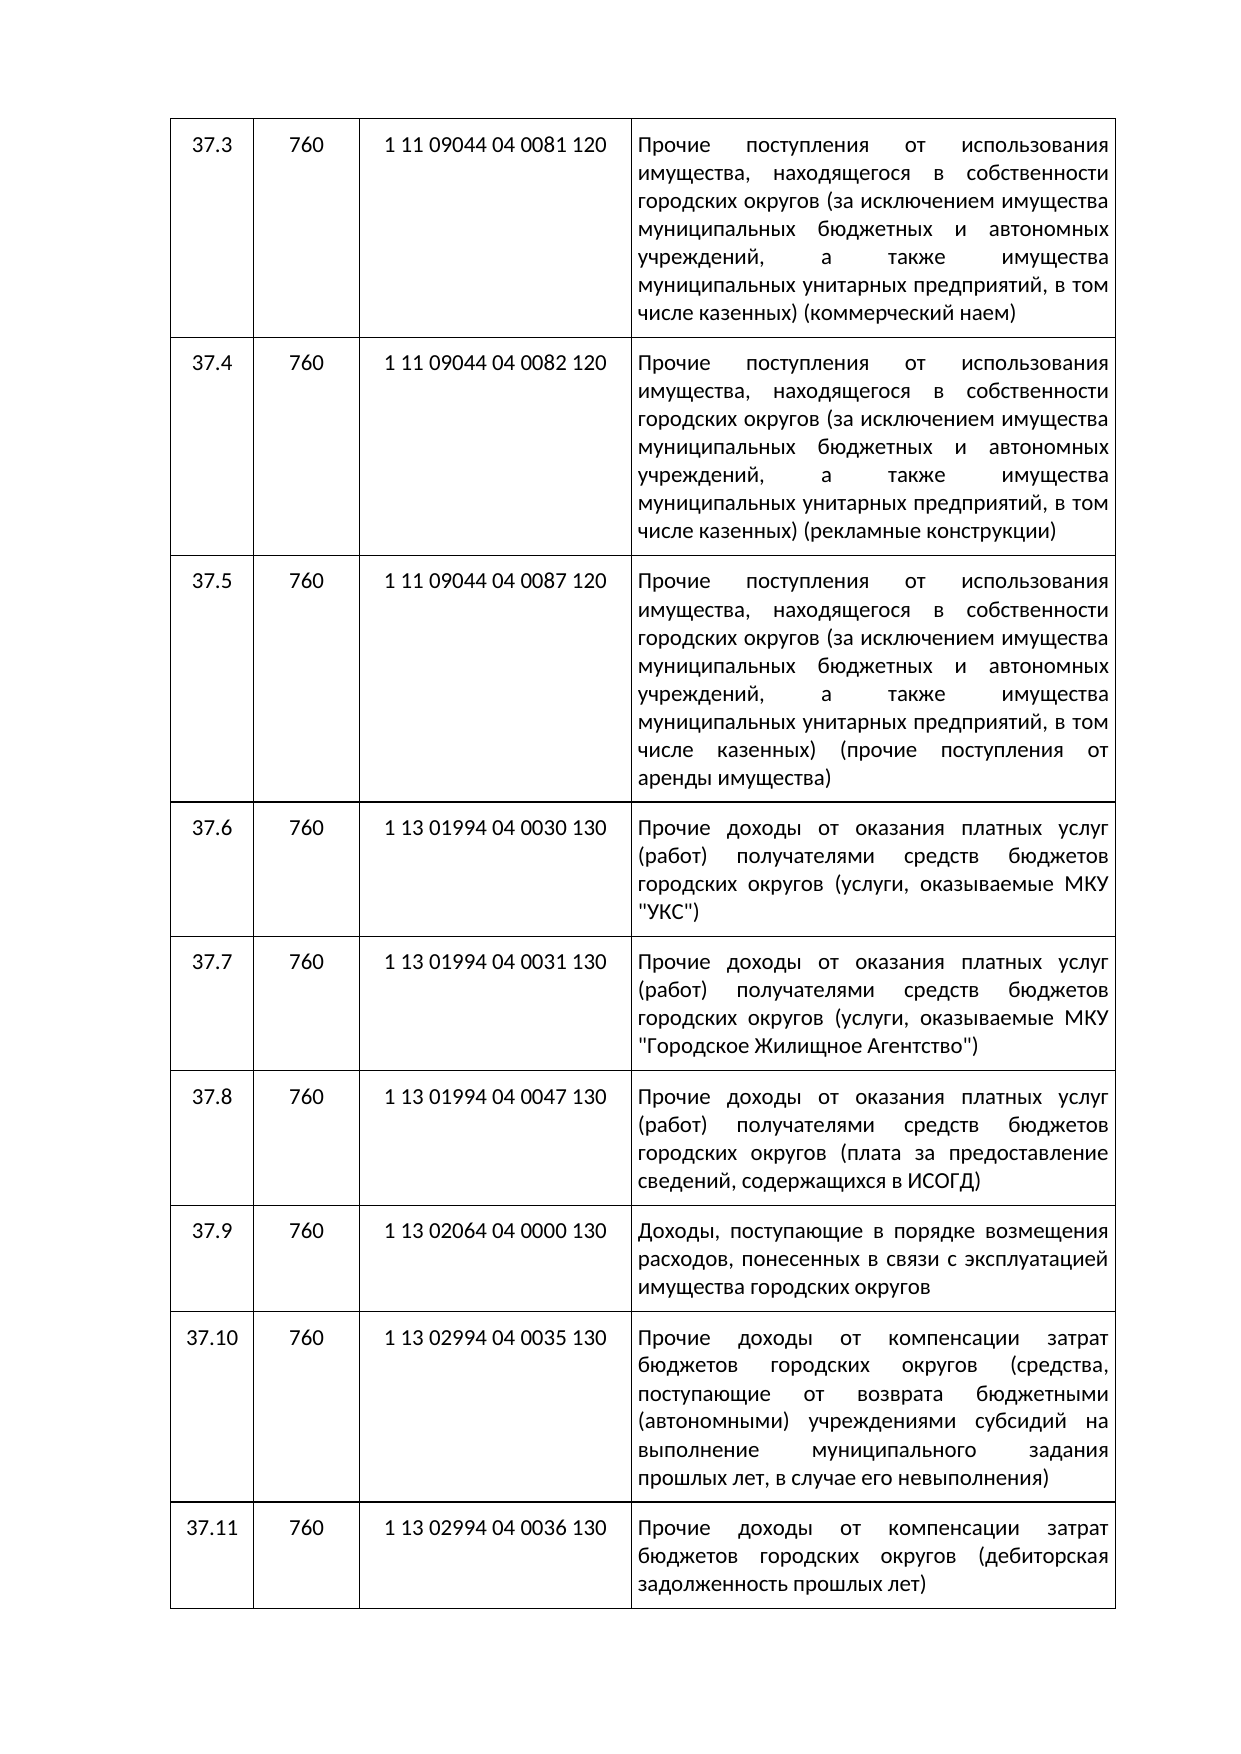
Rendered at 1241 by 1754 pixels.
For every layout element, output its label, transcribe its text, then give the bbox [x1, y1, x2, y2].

table_cell Прочие поступления от использования имущества, находящегося в собственности городских округов (за исключением имущества муниципальных бюджетных и автономных учреждений, а также имущества муниципальных унитарных предприятий, в том числе казенных) (прочие поступления от аренды имущества) [632, 556, 1115, 801]
table_cell 1 13 02994 04 0035 130 [360, 1312, 631, 1501]
table_cell 1 13 01994 04 0030 130 [360, 803, 631, 936]
table_cell 1 11 09044 04 0081 120 [360, 119, 631, 337]
table_cell 37.7 [171, 937, 253, 1070]
table_cell 37.5 [171, 556, 253, 801]
table_cell Прочие доходы от оказания платных услуг (работ) получателями средств бюджетов городских округов (услуги, оказываемые МКУ "УКС") [632, 803, 1115, 936]
table_cell 37.4 [171, 338, 253, 555]
table_cell 1 13 02064 04 0000 130 [360, 1206, 631, 1311]
table_cell Прочие доходы от компенсации затрат бюджетов городских округов (средства, поступающие от возврата бюджетными (автономными) учреждениями субсидий на выполнение муниципального задания прошлых лет, в случае его невыполнения) [632, 1312, 1115, 1501]
table_cell 760 [254, 556, 359, 801]
table_cell Прочие доходы от оказания платных услуг (работ) получателями средств бюджетов городских округов (услуги, оказываемые МКУ "Городское Жилищное Агентство") [632, 937, 1115, 1070]
table_cell 760 [254, 119, 359, 337]
table_cell 1 13 01994 04 0031 130 [360, 937, 631, 1070]
table_cell 760 [254, 1206, 359, 1311]
table_cell Прочие поступления от использования имущества, находящегося в собственности городских округов (за исключением имущества муниципальных бюджетных и автономных учреждений, а также имущества муниципальных унитарных предприятий, в том числе казенных) (рекламные конструкции) [632, 338, 1115, 555]
table_cell 37.6 [171, 803, 253, 936]
table_cell 37.9 [171, 1206, 253, 1311]
table_cell 1 11 09044 04 0087 120 [360, 556, 631, 801]
table_cell 760 [254, 803, 359, 936]
table_cell 37.11 [171, 1503, 253, 1608]
table_cell 1 13 02994 04 0036 130 [360, 1503, 631, 1608]
table_cell Доходы, поступающие в порядке возмещения расходов, понесенных в связи с эксплуатацией имущества городских округов [632, 1206, 1115, 1311]
table_cell 1 13 01994 04 0047 130 [360, 1071, 631, 1204]
table_cell 1 11 09044 04 0082 120 [360, 338, 631, 555]
table_cell 37.3 [171, 119, 253, 337]
table_cell Прочие поступления от использования имущества, находящегося в собственности городских округов (за исключением имущества муниципальных бюджетных и автономных учреждений, а также имущества муниципальных унитарных предприятий, в том числе казенных) (коммерческий наем) [632, 119, 1115, 337]
table_cell Прочие доходы от оказания платных услуг (работ) получателями средств бюджетов городских округов (плата за предоставление сведений, содержащихся в ИСОГД) [632, 1071, 1115, 1204]
table_cell Прочие доходы от компенсации затрат бюджетов городских округов (дебиторская задолженность прошлых лет) [632, 1503, 1115, 1608]
table_cell 760 [254, 1071, 359, 1204]
table_cell 760 [254, 1503, 359, 1608]
table_cell 760 [254, 1312, 359, 1501]
table_cell 37.10 [171, 1312, 253, 1501]
table_cell 760 [254, 338, 359, 555]
table_cell 760 [254, 937, 359, 1070]
table_cell 37.8 [171, 1071, 253, 1204]
